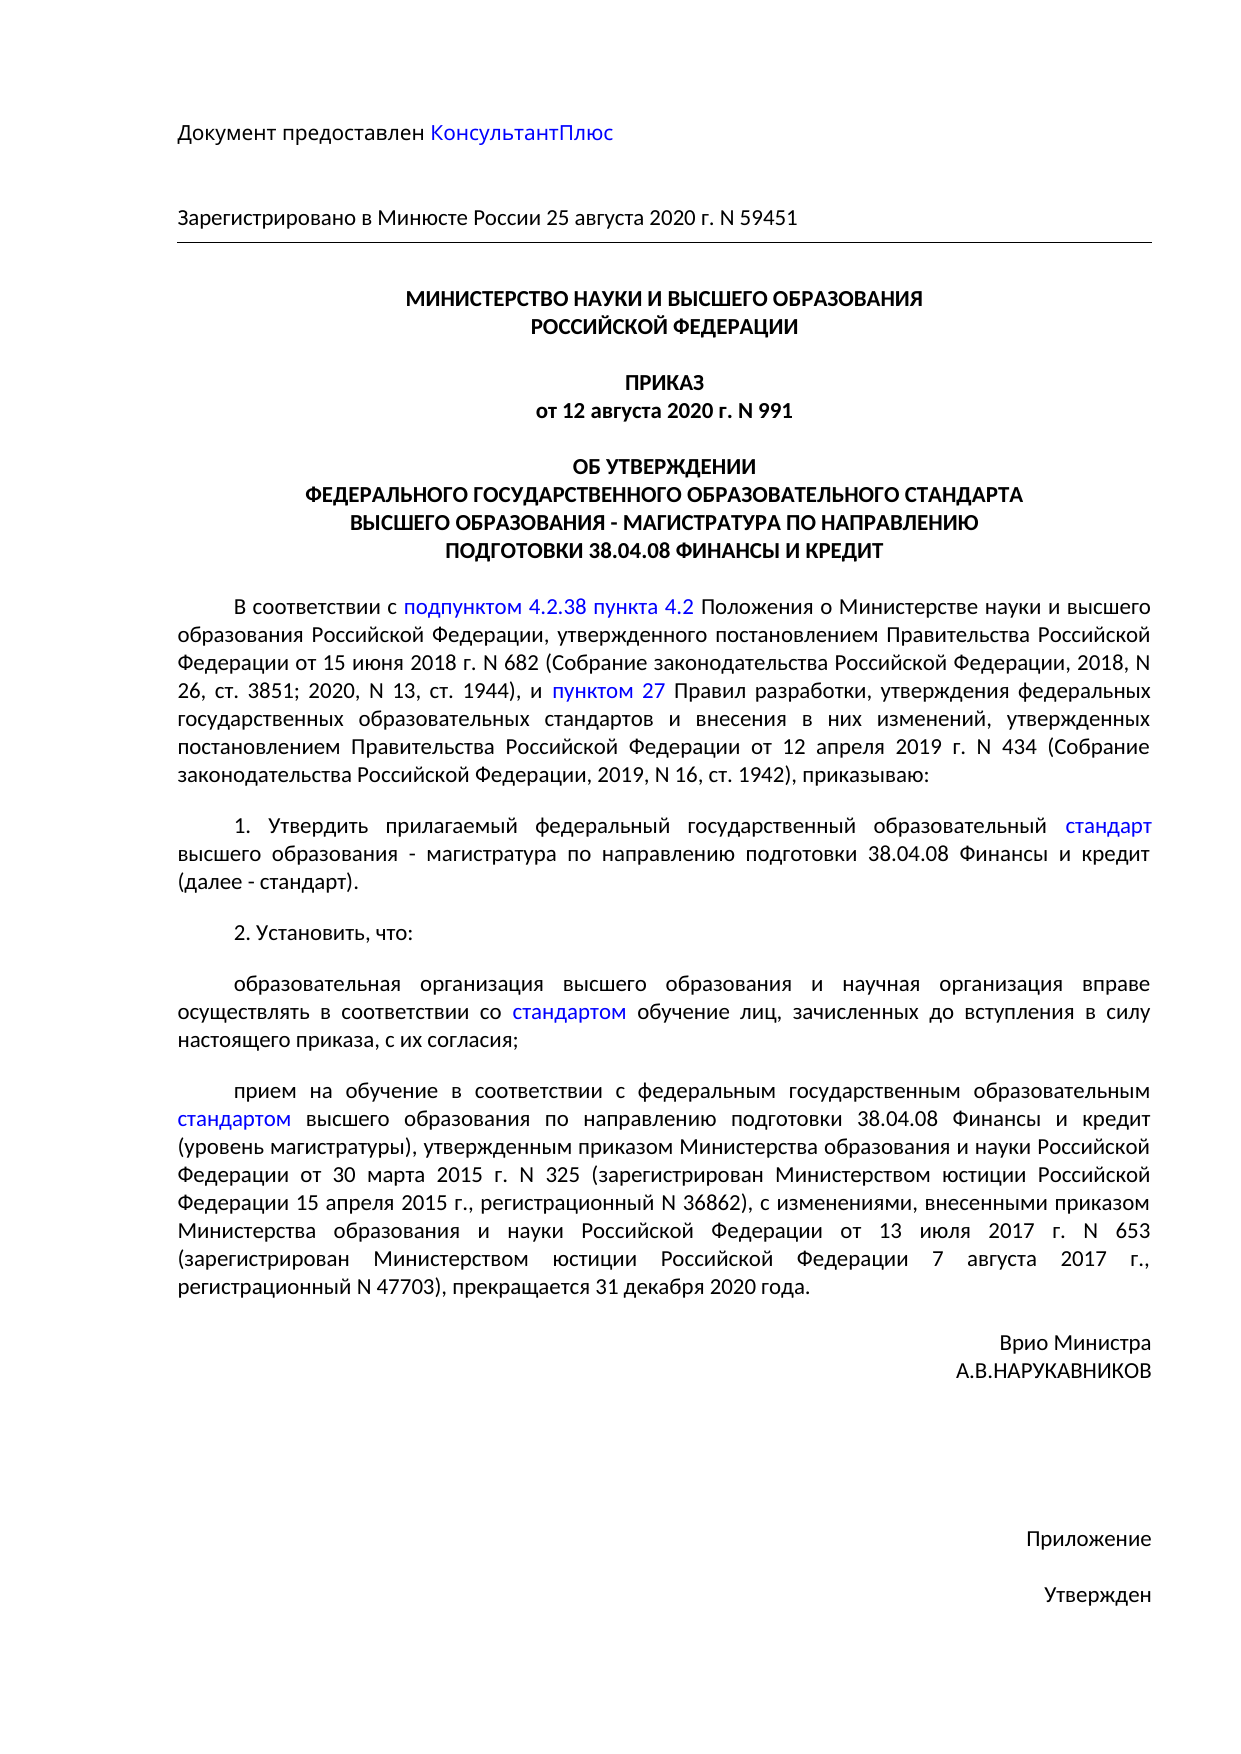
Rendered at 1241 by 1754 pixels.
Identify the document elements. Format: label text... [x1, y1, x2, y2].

text Зарегистрировано в Минюсте России 25 августа 2020 г. N 59451 [177, 203, 1152, 231]
title ПОДГОТОВКИ 38.04.08 ФИНАНСЫ И КРЕДИТ [177, 536, 1152, 564]
title от 12 августа 2020 г. N 991 [177, 396, 1152, 424]
title ФЕДЕРАЛЬНОГО ГОСУДАРСТВЕННОГО ОБРАЗОВАТЕЛЬНОГО СТАНДАРТА [177, 480, 1152, 508]
text В соответствии с подпунктом 4.2.38 пункта 4.2 Положения о Министерстве науки и высшего образования Российской Федерации, утвержденного постановлением Правительства Российской Федерации от 15 июня 2018 г. N 682 (Собрание законодательства Российской Федерации, 2018, N 26, ст. 3851; 2020, N 13, ст. 1944), и пунктом 27 Правил разработки, утверждения федеральных государственных образовательных стандартов и внесения в них изменений, утвержденных постановлением Правительства Российской Федерации от 12 апреля 2019 г. N 434 (Собрание законодательства Российской Федерации, 2019, N 16, ст. 1942), приказываю: [177, 592, 1152, 788]
text Врио Министра [177, 1328, 1152, 1356]
text А.В.НАРУКАВНИКОВ [177, 1356, 1152, 1384]
title РОССИЙСКОЙ ФЕДЕРАЦИИ [177, 312, 1152, 340]
text 1. Утвердить прилагаемый федеральный государственный образовательный стандарт высшего образования - магистратура по направлению подготовки 38.04.08 Финансы и кредит (далее - стандарт). [177, 811, 1152, 895]
text 2. Установить, что: [177, 918, 1152, 946]
text образовательная организация высшего образования и научная организация вправе осуществлять в соответствии со стандартом обучение лиц, зачисленных до вступления в силу настоящего приказа, с их согласия; [177, 969, 1152, 1053]
text Приложение [177, 1524, 1152, 1552]
title ПРИКАЗ [177, 368, 1152, 396]
text Утвержден [177, 1581, 1152, 1608]
title ВЫСШЕГО ОБРАЗОВАНИЯ - МАГИСТРАТУРА ПО НАПРАВЛЕНИЮ [177, 508, 1152, 536]
title МИНИСТЕРСТВО НАУКИ И ВЫСШЕГО ОБРАЗОВАНИЯ [177, 284, 1152, 312]
title Документ предоставлен КонсультантПлюс [177, 118, 1152, 175]
title ОБ УТВЕРЖДЕНИИ [177, 452, 1152, 480]
text прием на обучение в соответствии с федеральным государственным образовательным стандартом высшего образования по направлению подготовки 38.04.08 Финансы и кредит (уровень магистратуры), утвержденным приказом Министерства образования и науки Российской Федерации от 30 марта 2015 г. N 325 (зарегистрирован Министерством юстиции Российской Федерации 15 апреля 2015 г., регистрационный N 36862), с изменениями, внесенными приказом Министерства образования и науки Российской Федерации от 13 июля 2017 г. N 653 (зарегистрирован Министерством юстиции Российской Федерации 7 августа 2017 г., регистрационный N 47703), прекращается 31 декабря 2020 года. [177, 1076, 1152, 1300]
